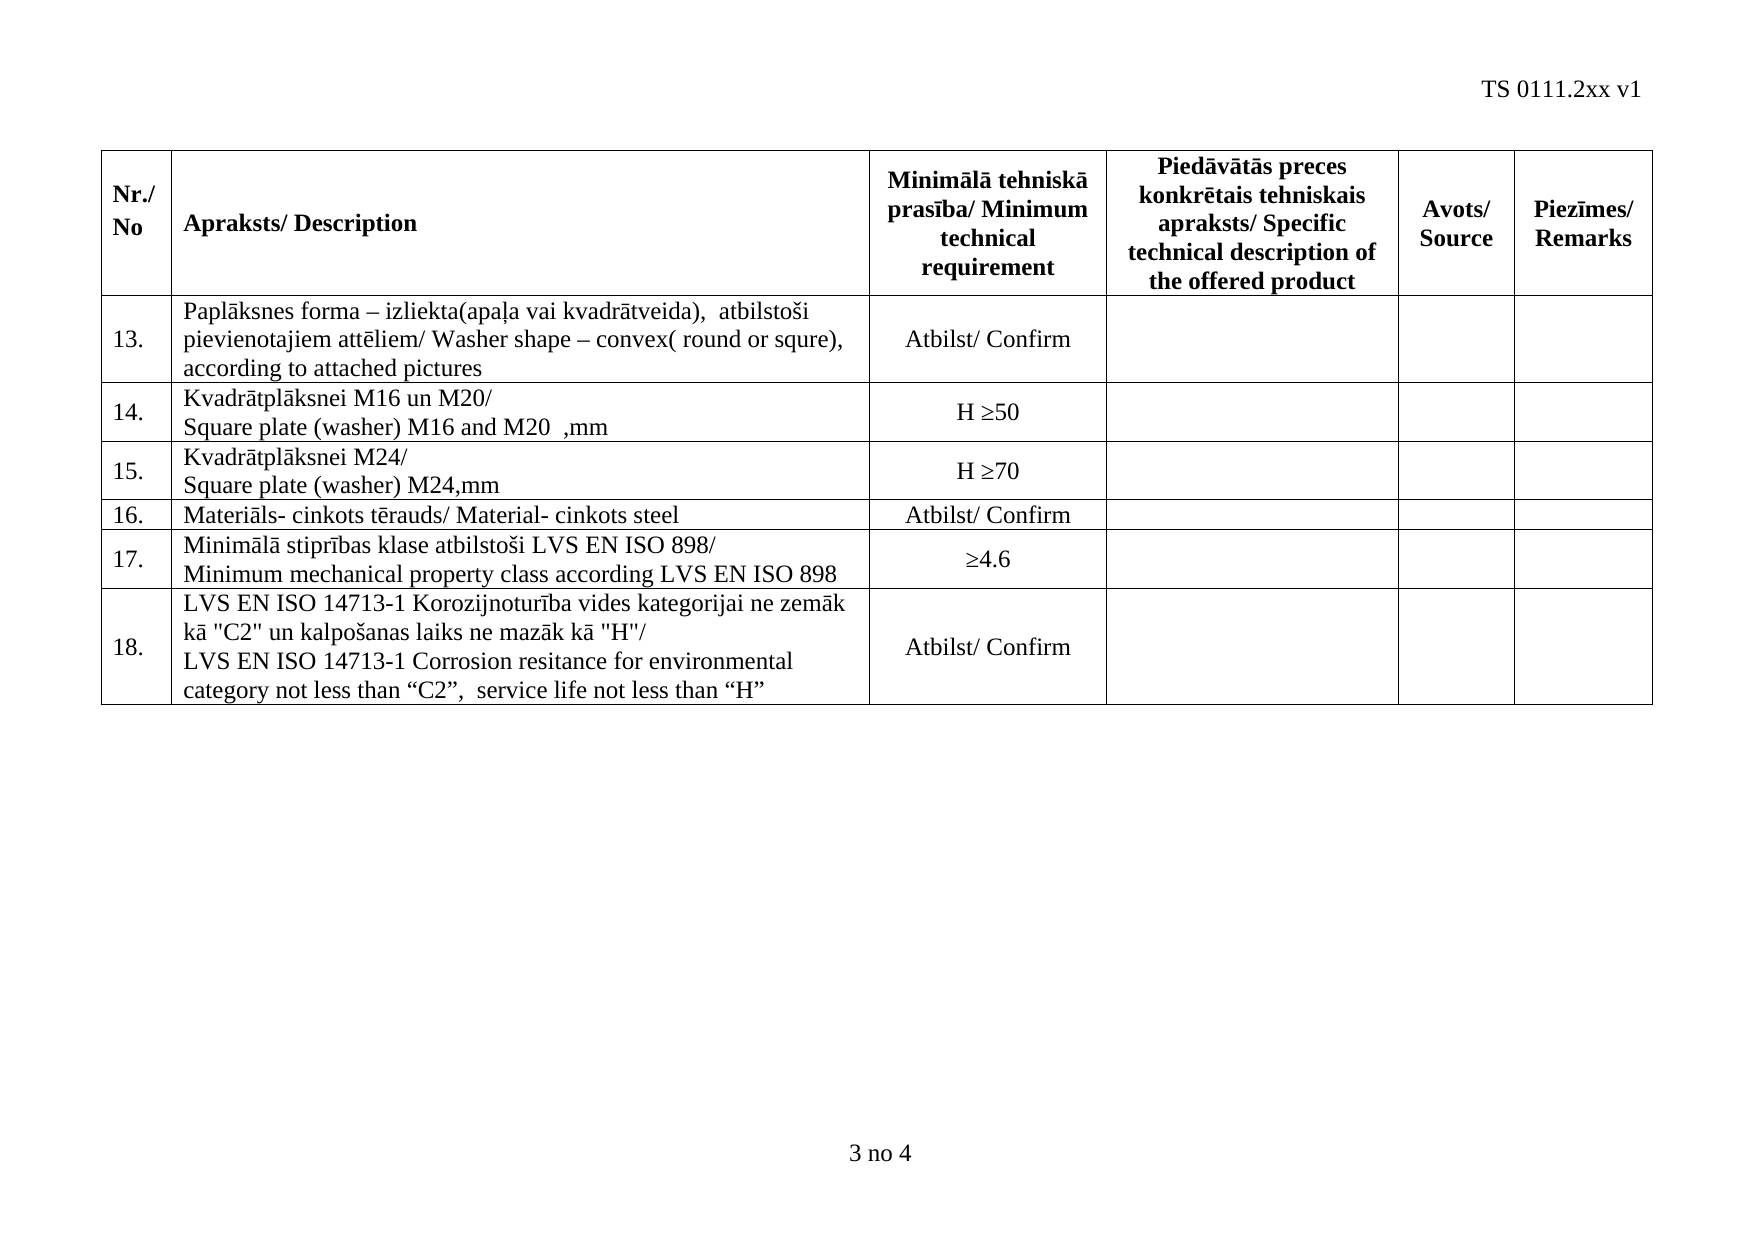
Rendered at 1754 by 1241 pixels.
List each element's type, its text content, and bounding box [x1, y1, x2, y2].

table_header Piezīmes/ Remarks [1515, 151, 1652, 295]
table_header Apraksts/ Description [172, 151, 869, 295]
table_cell [1107, 442, 1398, 499]
table_cell [1515, 296, 1652, 382]
table_cell [102, 296, 171, 382]
table_cell [1399, 530, 1514, 587]
table_cell [102, 442, 171, 499]
table_cell [1515, 500, 1652, 529]
table_cell [1399, 589, 1514, 703]
table_cell ≥4.6 [870, 530, 1106, 587]
table_cell [1107, 500, 1398, 529]
table_header Avots/ Source [1399, 151, 1514, 295]
table_cell Paplāksnes forma – izliekta(apaļa vai kvadrātveida), atbilstoši pievienotajiem attēliem/ Washer shape – convex( round or squre), according to attached pictures [172, 296, 869, 382]
table_cell [1399, 442, 1514, 499]
table_cell H ≥70 [870, 442, 1106, 499]
table_header Piedāvātās preces konkrētais tehniskais apraksts/ Specific technical description of the offered product [1107, 151, 1398, 295]
table_cell Kvadrātplāksnei M16 un M20/ Square plate (washer) M16 and M20 ,mm [172, 383, 869, 441]
table_header Nr./ No [102, 151, 171, 295]
table_cell [1107, 383, 1398, 441]
table_cell Kvadrātplāksnei M24/ Square plate (washer) M24,mm [172, 442, 869, 499]
table_cell H ≥50 [870, 383, 1106, 441]
table_cell [1107, 296, 1398, 382]
table_cell [1107, 589, 1398, 703]
table_cell Atbilst/ Confirm [870, 589, 1106, 703]
table_cell [102, 383, 171, 441]
table_header Minimālā tehniskā prasība/ Minimum technical requirement [870, 151, 1106, 295]
table_cell [1515, 589, 1652, 703]
table_cell [1515, 383, 1652, 441]
table_cell [1515, 530, 1652, 587]
table_cell [1107, 530, 1398, 587]
table_cell Minimālā stiprības klase atbilstoši LVS EN ISO 898/ Minimum mechanical property class according LVS EN ISO 898 [172, 530, 869, 587]
table_cell [1399, 383, 1514, 441]
table_cell [1515, 442, 1652, 499]
table_cell Atbilst/ Confirm [870, 500, 1106, 529]
table_cell [102, 589, 171, 703]
table_cell [1399, 296, 1514, 382]
table_cell Atbilst/ Confirm [870, 296, 1106, 382]
table_cell Materiāls- cinkots tērauds/ Material- cinkots steel [172, 500, 869, 529]
table_cell LVS EN ISO 14713-1 Korozijnoturība vides kategorijai ne zemāk kā "C2" un kalpošanas laiks ne mazāk kā "H"/ LVS EN ISO 14713-1 Corrosion resitance for environmental category not less than “C2”, service life not less than “H” [172, 589, 869, 703]
table_cell [102, 530, 171, 587]
table_cell [102, 500, 171, 529]
table_cell [1399, 500, 1514, 529]
